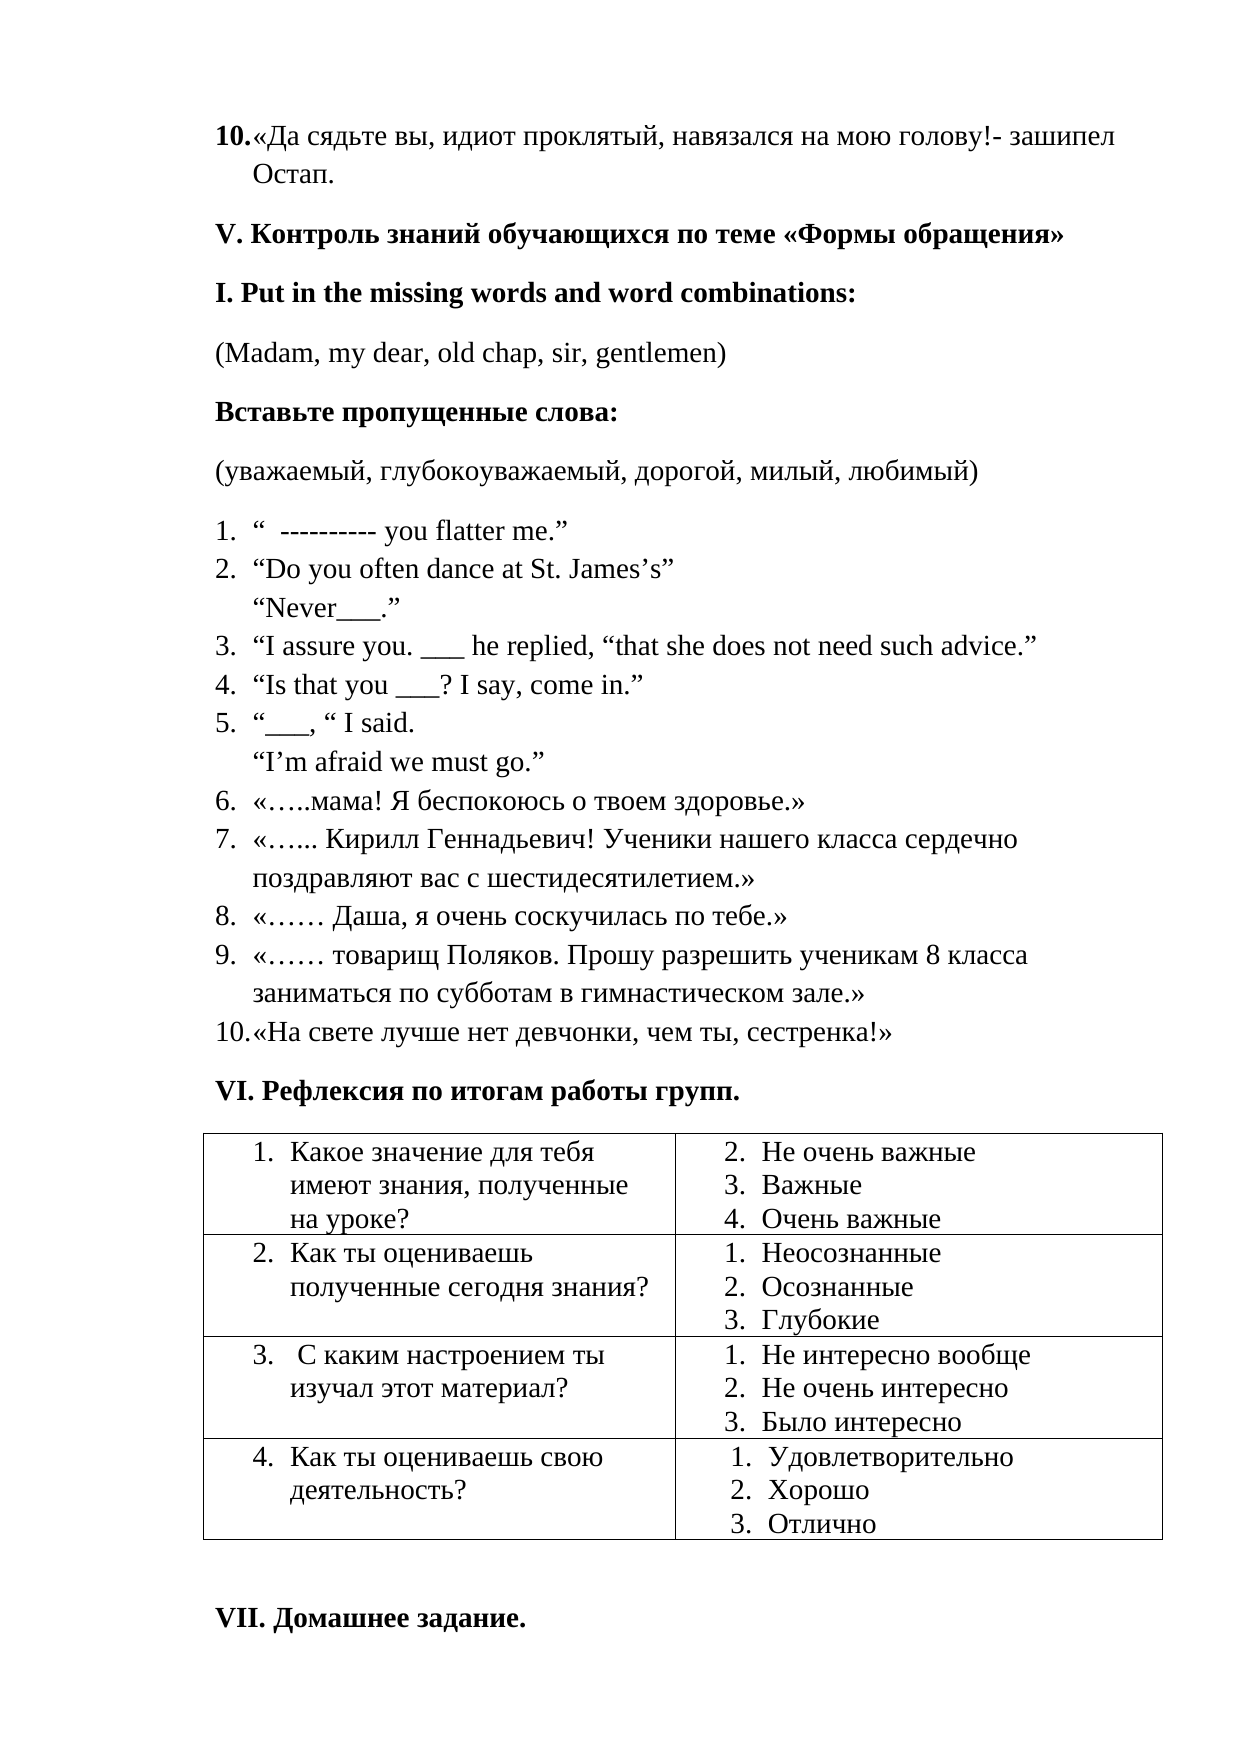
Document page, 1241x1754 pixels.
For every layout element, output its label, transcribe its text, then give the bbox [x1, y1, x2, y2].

table_cell Неосознанные Осознанные Глубокие [676, 1235, 1162, 1336]
table_cell Как ты оцениваешь свою деятельность? [204, 1439, 675, 1539]
list “Do you often dance at St. James’s” [215, 551, 1152, 585]
list “ ---------- you flatter me.” [215, 513, 1152, 546]
list “Is that you ___? I say, come in.” [215, 667, 1152, 701]
list «На свете лучше нет девчонки, чем ты, сестренка!» [215, 1014, 1152, 1047]
table_cell Не интересно вообще Не очень интересно Было интересно [676, 1337, 1162, 1438]
list “Never___.” [252, 590, 1152, 623]
text VI. Рефлексия по итогам работы групп. [215, 1073, 1152, 1107]
table_header Какое значение для тебя имеют знания, полученные на уроке? [204, 1134, 675, 1234]
list «Да сядьте вы, идиот проклятый, навязался на мою голову!- зашипел Остап. [215, 118, 1152, 190]
text (уважаемый, глубокоуважаемый, дорогой, милый, любимый) [215, 453, 1152, 487]
list «…..мама! Я беспокоюсь о твоем здоровье.» [215, 783, 1152, 816]
text V. Контроль знаний обучающихся по теме «Формы обращения» [215, 216, 1152, 249]
table_cell С каким настроением ты изучал этот материал? [204, 1337, 675, 1438]
text I. Put in the missing words and word combinations: [215, 275, 1152, 309]
table_cell Как ты оцениваешь полученные сегодня знания? [204, 1235, 675, 1336]
list “I assure you. ___ he replied, “that she does not need such advice.” [215, 628, 1152, 662]
list “___, “ I said. [215, 706, 1152, 739]
list «…... Кирилл Геннадьевич! Ученики нашего класса сердечно поздравляют вас с шестидесятилетием.» [215, 821, 1152, 893]
text Вставьте пропущенные слова: [215, 394, 1152, 428]
table_header Не очень важные Важные Очень важные [676, 1134, 1162, 1234]
text (Madam, my dear, old chap, sir, gentlemen) [215, 335, 1152, 368]
list «…… товарищ Поляков. Прошу разрешить ученикам 8 класса заниматься по субботам в гимнастическом зале.» [215, 937, 1152, 1009]
table_cell Удовлетворительно Хорошо Отлично [676, 1439, 1162, 1539]
text VII. Домашнее задание. [215, 1600, 1152, 1633]
list “I’m afraid we must go.” [252, 744, 1152, 778]
list «…… Даша, я очень соскучилась по тебе.» [215, 898, 1152, 932]
